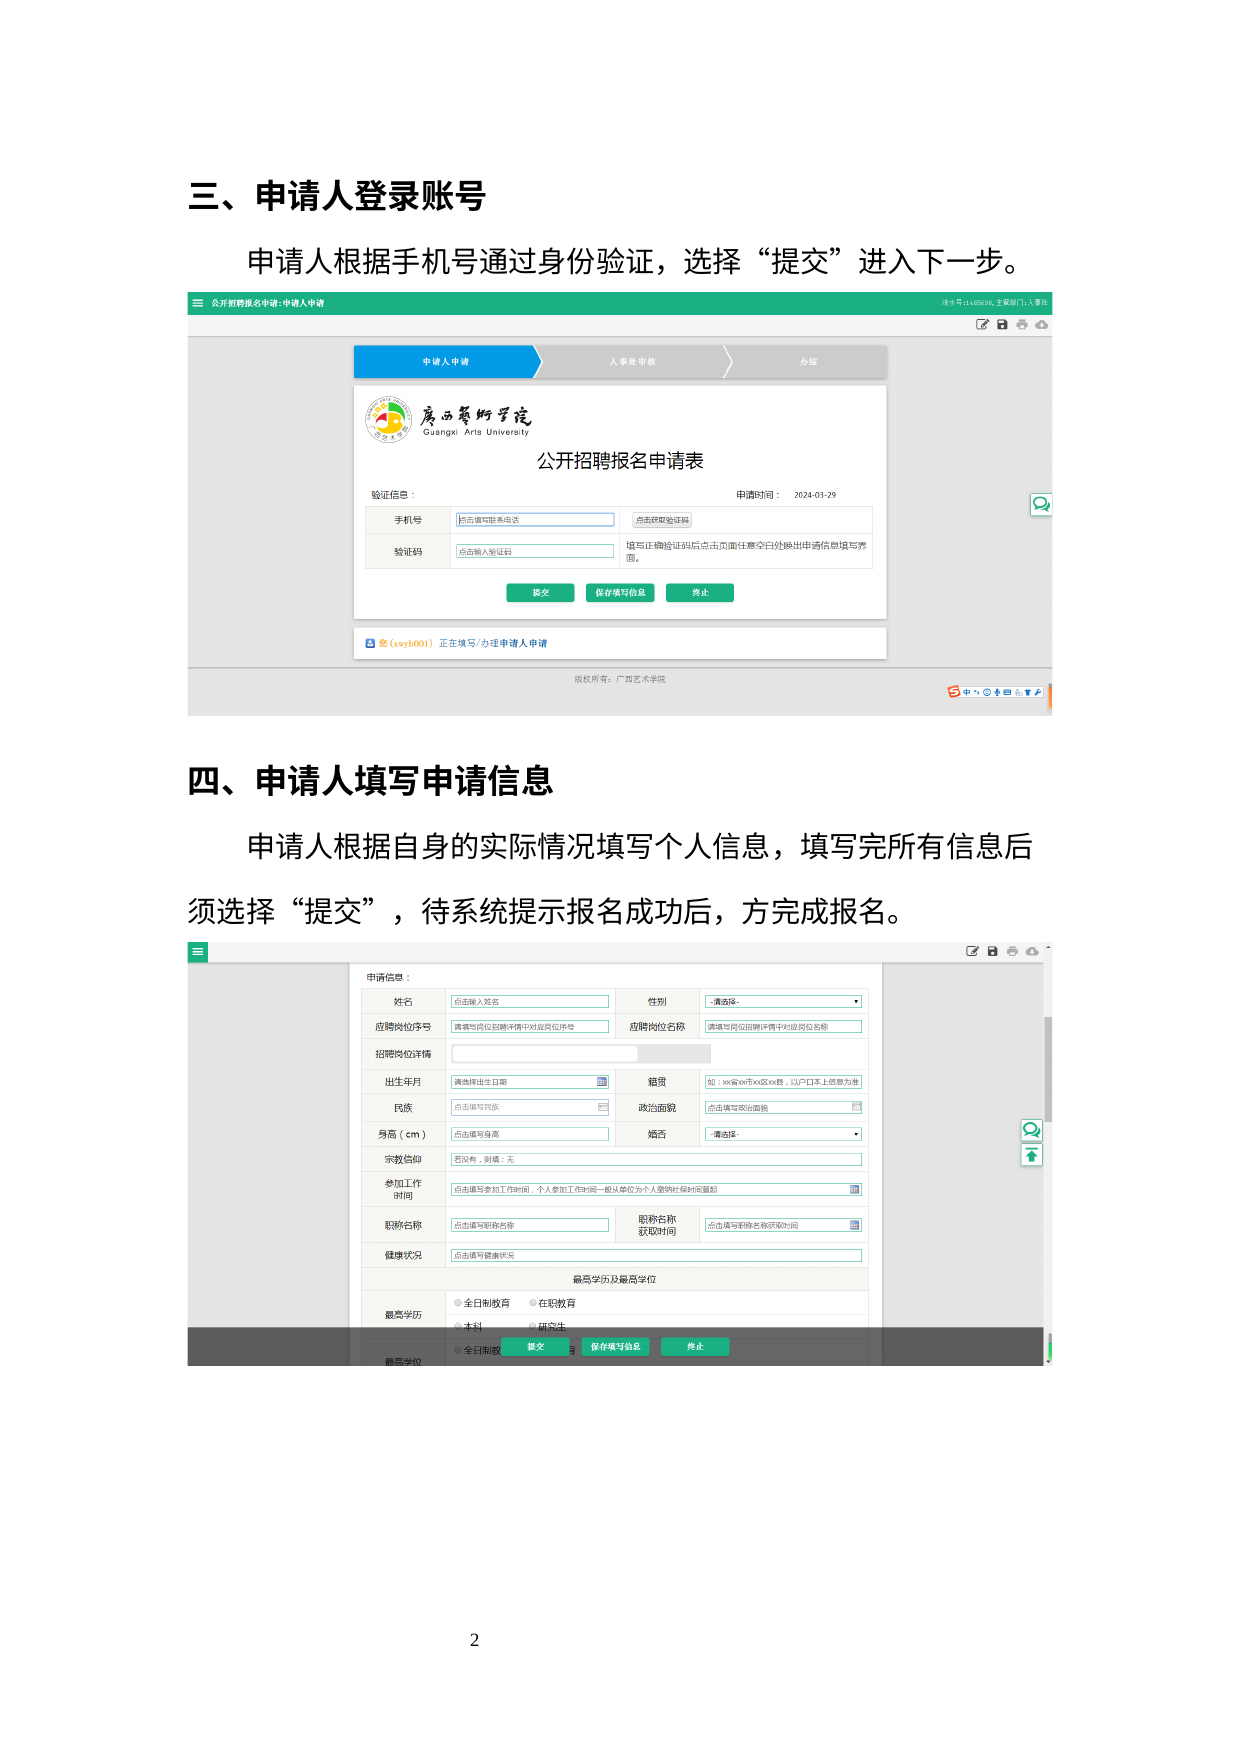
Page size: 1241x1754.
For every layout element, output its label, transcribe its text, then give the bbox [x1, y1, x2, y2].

text 申请人根据手机号通过身份验证，选择“提交”进入下一步。 [187, 227, 1053, 292]
picture [187, 292, 1053, 716]
text 三、申请人登录账号 [187, 162, 1053, 227]
text 申请人根据自身的实际情况填写个人信息，填写完所有信息后须选择“提交”，待系统提示报名成功后，方完成报名。 [187, 812, 1053, 942]
list 申请人填写申请信息 [187, 747, 1053, 812]
picture [187, 942, 1053, 1366]
